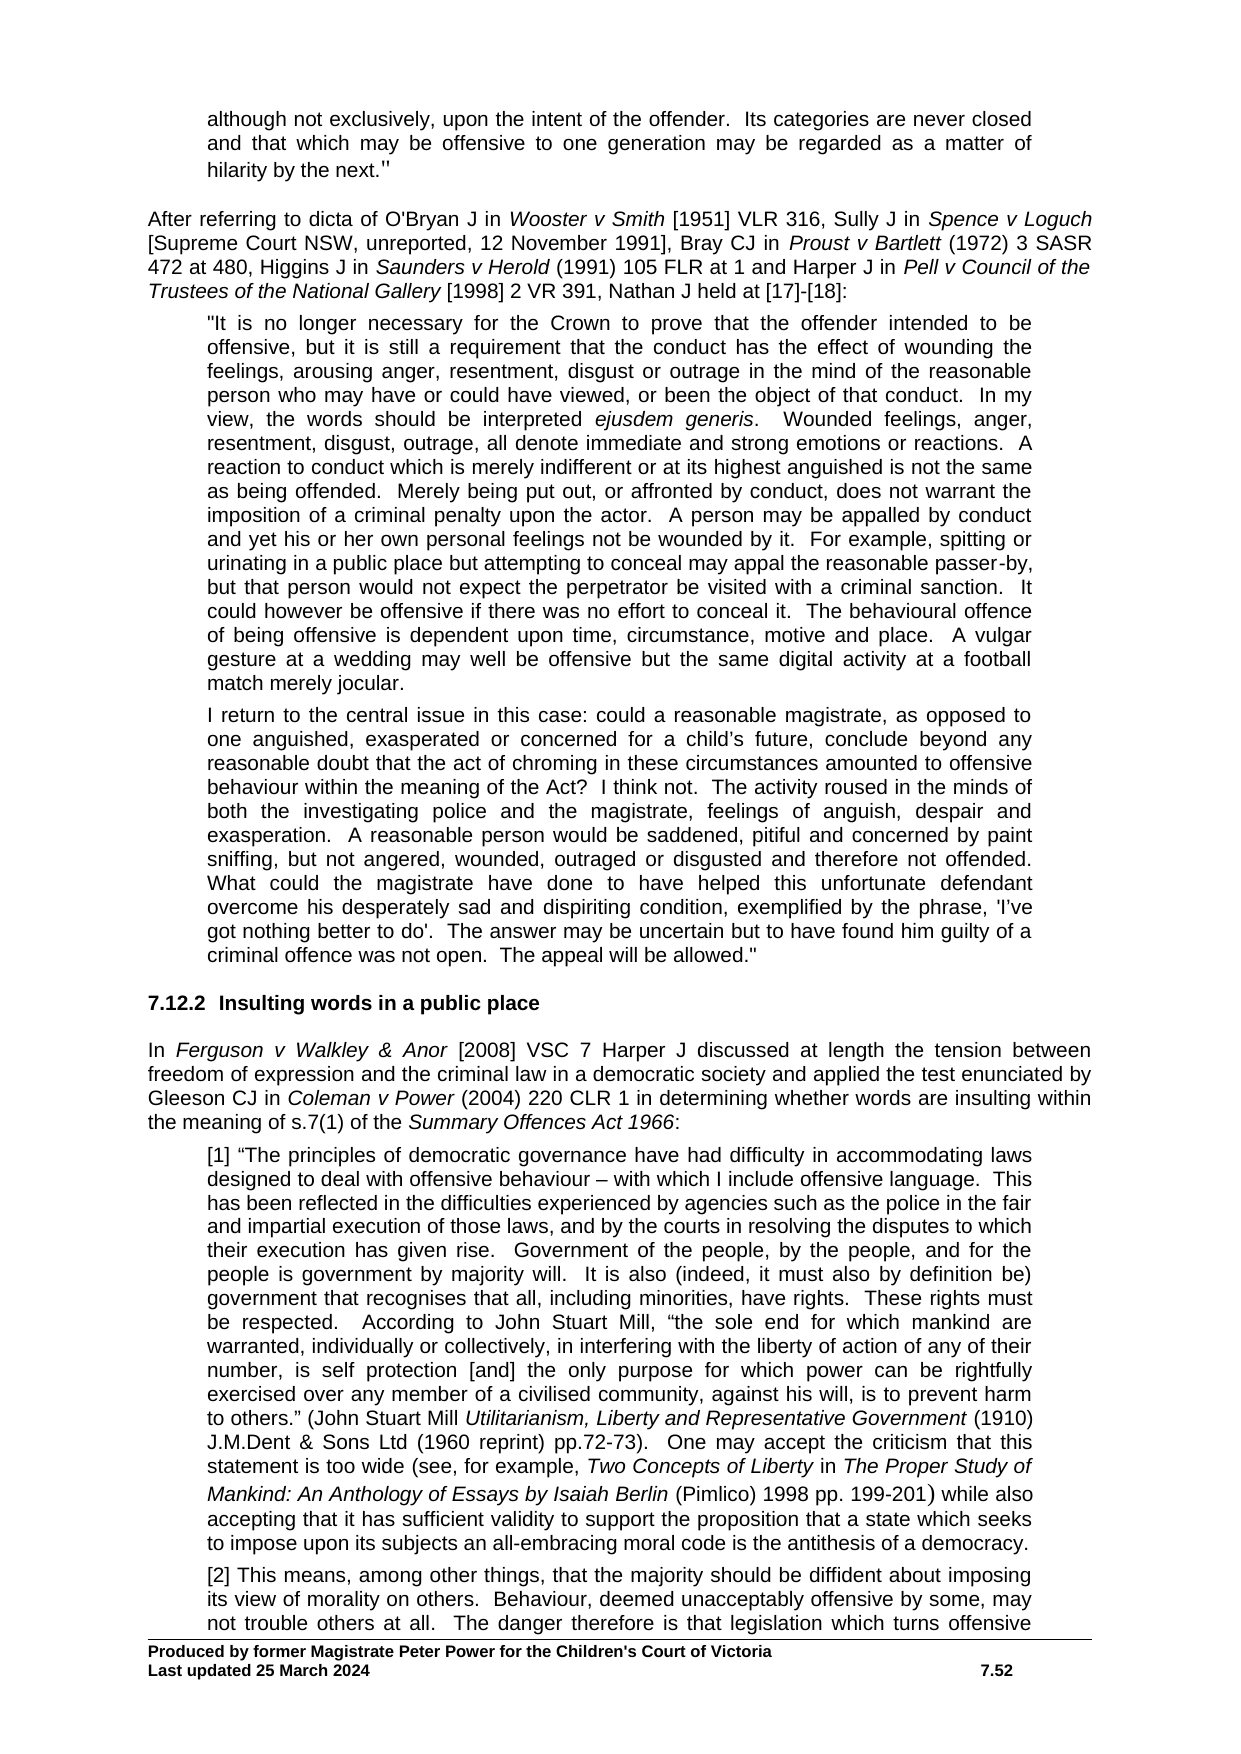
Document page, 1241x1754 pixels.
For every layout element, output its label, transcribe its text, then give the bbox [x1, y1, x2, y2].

subtitle 7.12.2 Insulting words in a public place [148, 990, 1092, 1014]
text [1] “The principles of democratic governance have had difficulty in accommodating laws designed to deal with offensive behaviour – with which I include offensive language. This has been reflected in the difficulties experienced by agencies such as the police in the fair and impartial execution of those laws, and by the courts in resolving the disputes to which their execution has given rise. Government of the people, by the people, and for the people is government by majority will. It is also (indeed, it must also by definition be) government that recognises that all, including minorities, have rights. These rights must be respected. According to John Stuart Mill, “the sole end for which mankind are warranted, individually or collectively, in interfering with the liberty of action of any of their number, is self protection [and] the only purpose for which power can be rightfully exercised over any member of a civilised community, against his will, is to prevent harm to others.” (John Stuart Mill Utilitarianism, Liberty and Representative Government (1910) J.M.Dent & Sons Ltd (1960 reprint) pp.72-73). One may accept the criticism that this statement is too wide (see, for example, Two Concepts of Liberty in The Proper Study of Mankind: An Anthology of Essays by Isaiah Berlin (Pimlico) 1998 pp. 199-201) while also accepting that it has sufficient validity to support the proposition that a state which seeks to impose upon its subjects an all-embracing moral code is the antithesis of a democracy. [207, 1142, 1033, 1554]
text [207, 106, 1033, 183]
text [207, 1563, 1033, 1635]
text After referring to dicta of O'Bryan J in Wooster v Smith [1951] VLR 316, Sully J in Spence v Loguch [Supreme Court NSW, unreported, 12 November 1991], Bray CJ in Proust v Bartlett (1972) 3 SASR 472 at 480, Higgins J in Saunders v Herold (1991) 105 FLR at 1 and Harper J in Pell v Council of the Trustees of the National Gallery [1998] 2 VR 391, Nathan J held at [17]-[18]: [148, 207, 1092, 303]
text "It is no longer necessary for the Crown to prove that the offender intended to be offensive, but it is still a requirement that the conduct has the effect of wounding the feelings, arousing anger, resentment, disgust or outrage in the mind of the reasonable person who may have or could have viewed, or been the object of that conduct. In my view, the words should be interpreted ejusdem generis. Wounded feelings, anger, resentment, disgust, outrage, all denote immediate and strong emotions or reactions. A reaction to conduct which is merely indifferent or at its highest anguished is not the same as being offended. Merely being put out, or affronted by conduct, does not warrant the imposition of a criminal penalty upon the actor. A person may be appalled by conduct and yet his or her own personal feelings not be wounded by it. For example, spitting or urinating in a public place but attempting to conceal may appal the reasonable passer-by, but that person would not expect the perpetrator be visited with a criminal sanction. It could however be offensive if there was no effort to conceal it. The behavioural offence of being offensive is dependent upon time, circumstance, motive and place. A vulgar gesture at a wedding may well be offensive but the same digital activity at a football match merely jocular. [207, 311, 1033, 694]
text I return to the central issue in this case: could a reasonable magistrate, as opposed to one anguished, exasperated or concerned for a child’s future, conclude beyond any reasonable doubt that the act of chroming in these circumstances amounted to offensive behaviour within the meaning of the Act? I think not. The activity roused in the minds of both the investigating police and the magistrate, feelings of anguish, despair and exasperation. A reasonable person would be saddened, pitiful and concerned by paint sniffing, but not angered, wounded, outraged or disgusted and therefore not offended. What could the magistrate have done to have helped this unfortunate defendant overcome his desperately sad and dispiriting condition, exemplified by the phrase, 'I’ve got nothing better to do'. The answer may be uncertain but to have found him guilty of a criminal offence was not open. The appeal will be allowed." [207, 703, 1033, 966]
text In Ferguson v Walkley & Anor [2008] VSC 7 Harper J discussed at length the tension between freedom of expression and the criminal law in a democratic society and applied the test enunciated by Gleeson CJ in Coleman v Power (2004) 220 CLR 1 in determining whether words are insulting within the meaning of s.7(1) of the Summary Offences Act 1966: [148, 1038, 1092, 1134]
